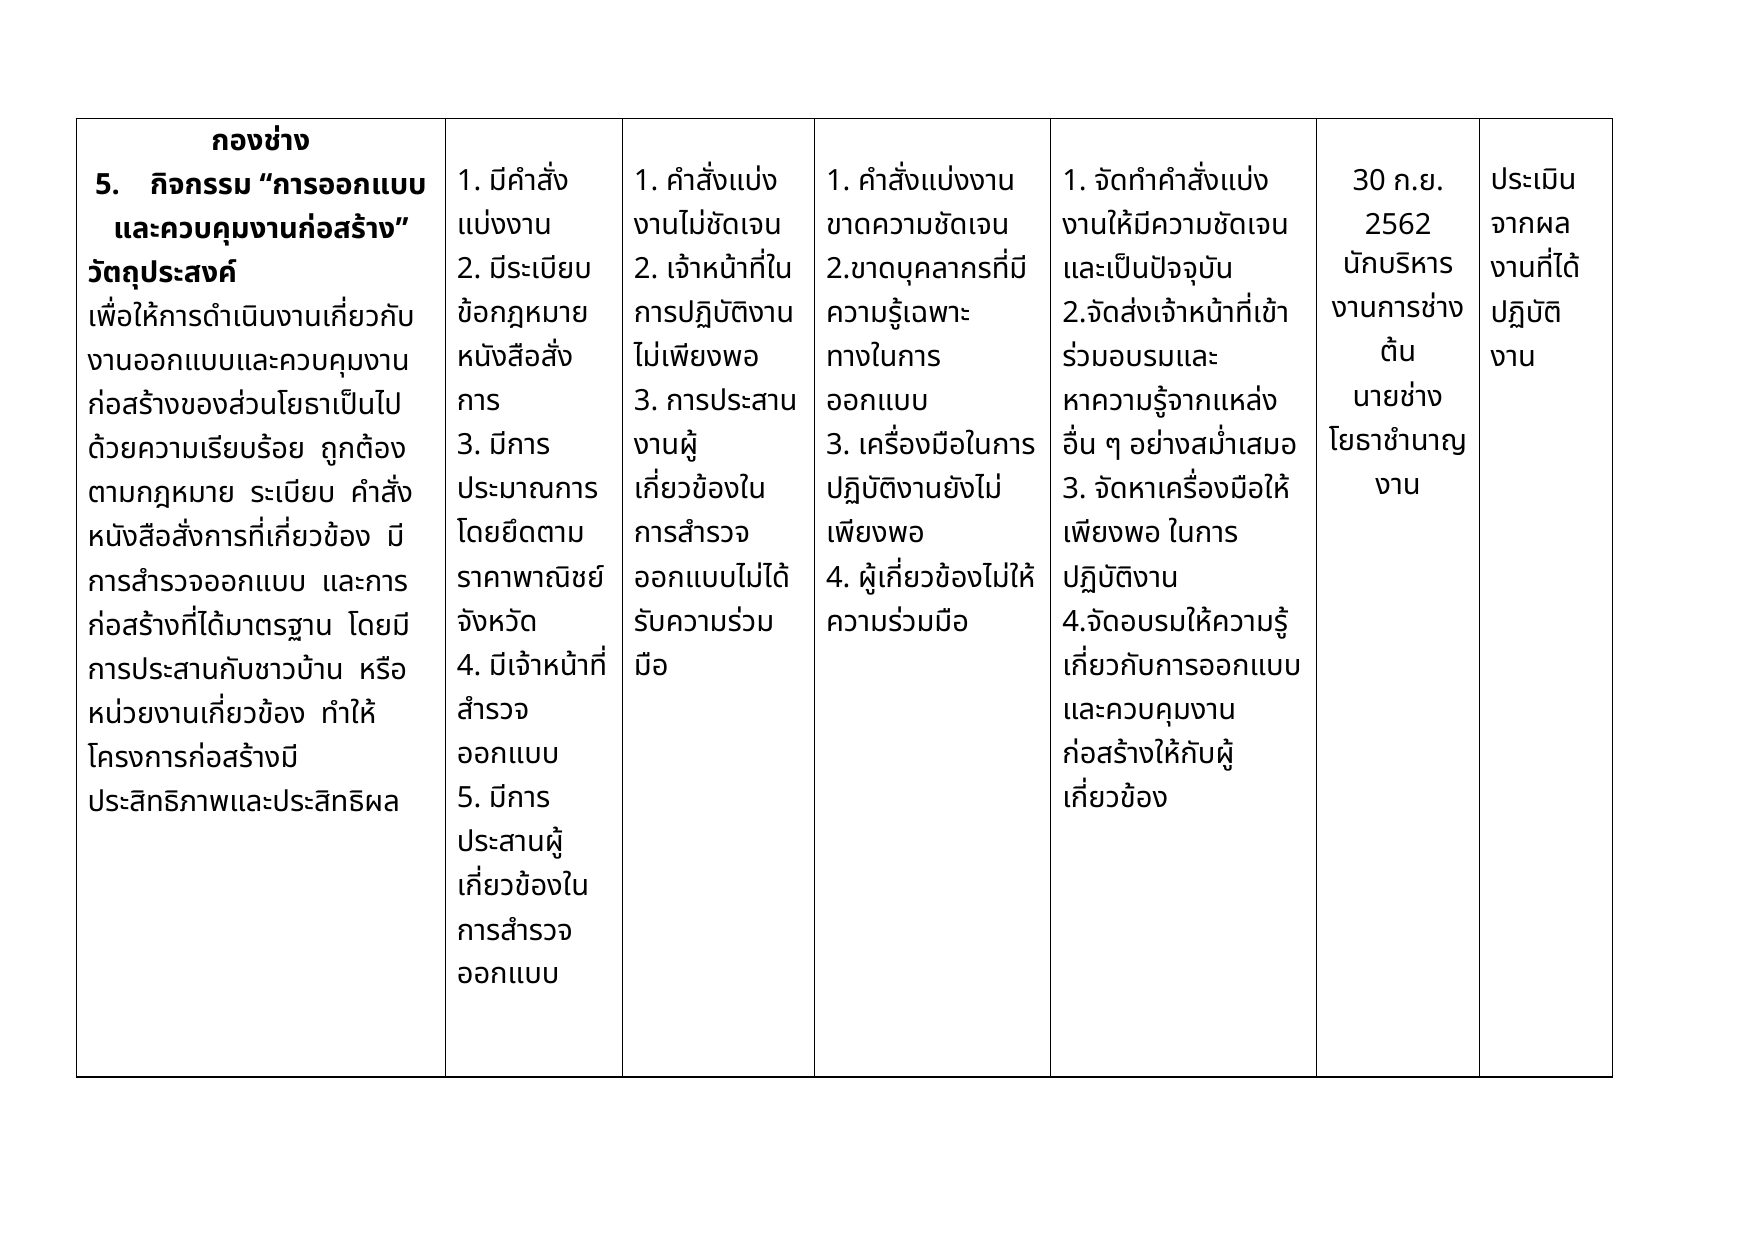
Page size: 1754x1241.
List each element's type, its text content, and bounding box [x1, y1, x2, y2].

table_cell 1. มีคำสั่งแบ่งงาน 2. มีระเบียบข้อกฎหมาย หนังสือสั่งการ 3. มีการประมาณการโดยยึดตามราคาพาณิชย์จังหวัด 4. มีเจ้าหน้าที่สำรวจออกแบบ 5. มีการประสานผู้เกี่ยวข้องในการสำรวจออกแบบ [446, 119, 622, 1076]
table_cell กองช่าง 5. กิจกรรม “การออกแบบและควบคุมงานก่อสร้าง” วัตถุประสงค์ เพื่อให้การดำเนินงานเกี่ยวกับงานออกแบบและควบคุมงานก่อสร้างของส่วนโยธาเป็นไปด้วยความเรียบร้อย ถูกต้อง ตามกฎหมาย ระเบียบ คำสั่ง หนังสือสั่งการที่เกี่ยวข้อง มีการสำรวจออกแบบ และการก่อสร้างที่ได้มาตรฐาน โดยมีการประสานกับชาวบ้าน หรือหน่วยงานเกี่ยวข้อง ทำให้โครงการก่อสร้างมีประสิทธิภาพและประสิทธิผล [77, 119, 445, 1076]
table_cell 1. คำสั่งแบ่งงานไม่ชัดเจน 2. เจ้าหน้าที่ในการปฏิบัติงานไม่เพียงพอ 3. การประสานงานผู้เกี่ยวข้องในการสำรวจออกแบบไม่ได้รับความร่วมมือ [623, 119, 814, 1076]
table_cell 1. คำสั่งแบ่งงานขาดความชัดเจน 2.ขาดบุคลากรที่มีความรู้เฉพาะทางในการออกแบบ 3. เครื่องมือในการปฏิบัติงานยังไม่เพียงพอ 4. ผู้เกี่ยวข้องไม่ให้ความร่วมมือ [815, 119, 1050, 1076]
table_cell ประเมินจากผลงานที่ได้ปฏิบัติงาน [1480, 119, 1612, 1076]
table_cell 30 ก.ย. 2562 นักบริหารงานการช่างต้น นายช่างโยธาชำนาญงาน [1317, 119, 1479, 1076]
table_cell 1. จัดทำคำสั่งแบ่งงานให้มีความชัดเจนและเป็นปัจจุบัน 2.จัดส่งเจ้าหน้าที่เข้าร่วมอบรมและ หาความรู้จากแหล่งอื่น ๆ อย่างสม่ำเสมอ 3. จัดหาเครื่องมือให้เพียงพอ ในการปฏิบัติงาน 4.จัดอบรมให้ความรู้เกี่ยวกับการออกแบบและควบคุมงานก่อสร้างให้กับผู้เกี่ยวข้อง [1051, 119, 1316, 1076]
